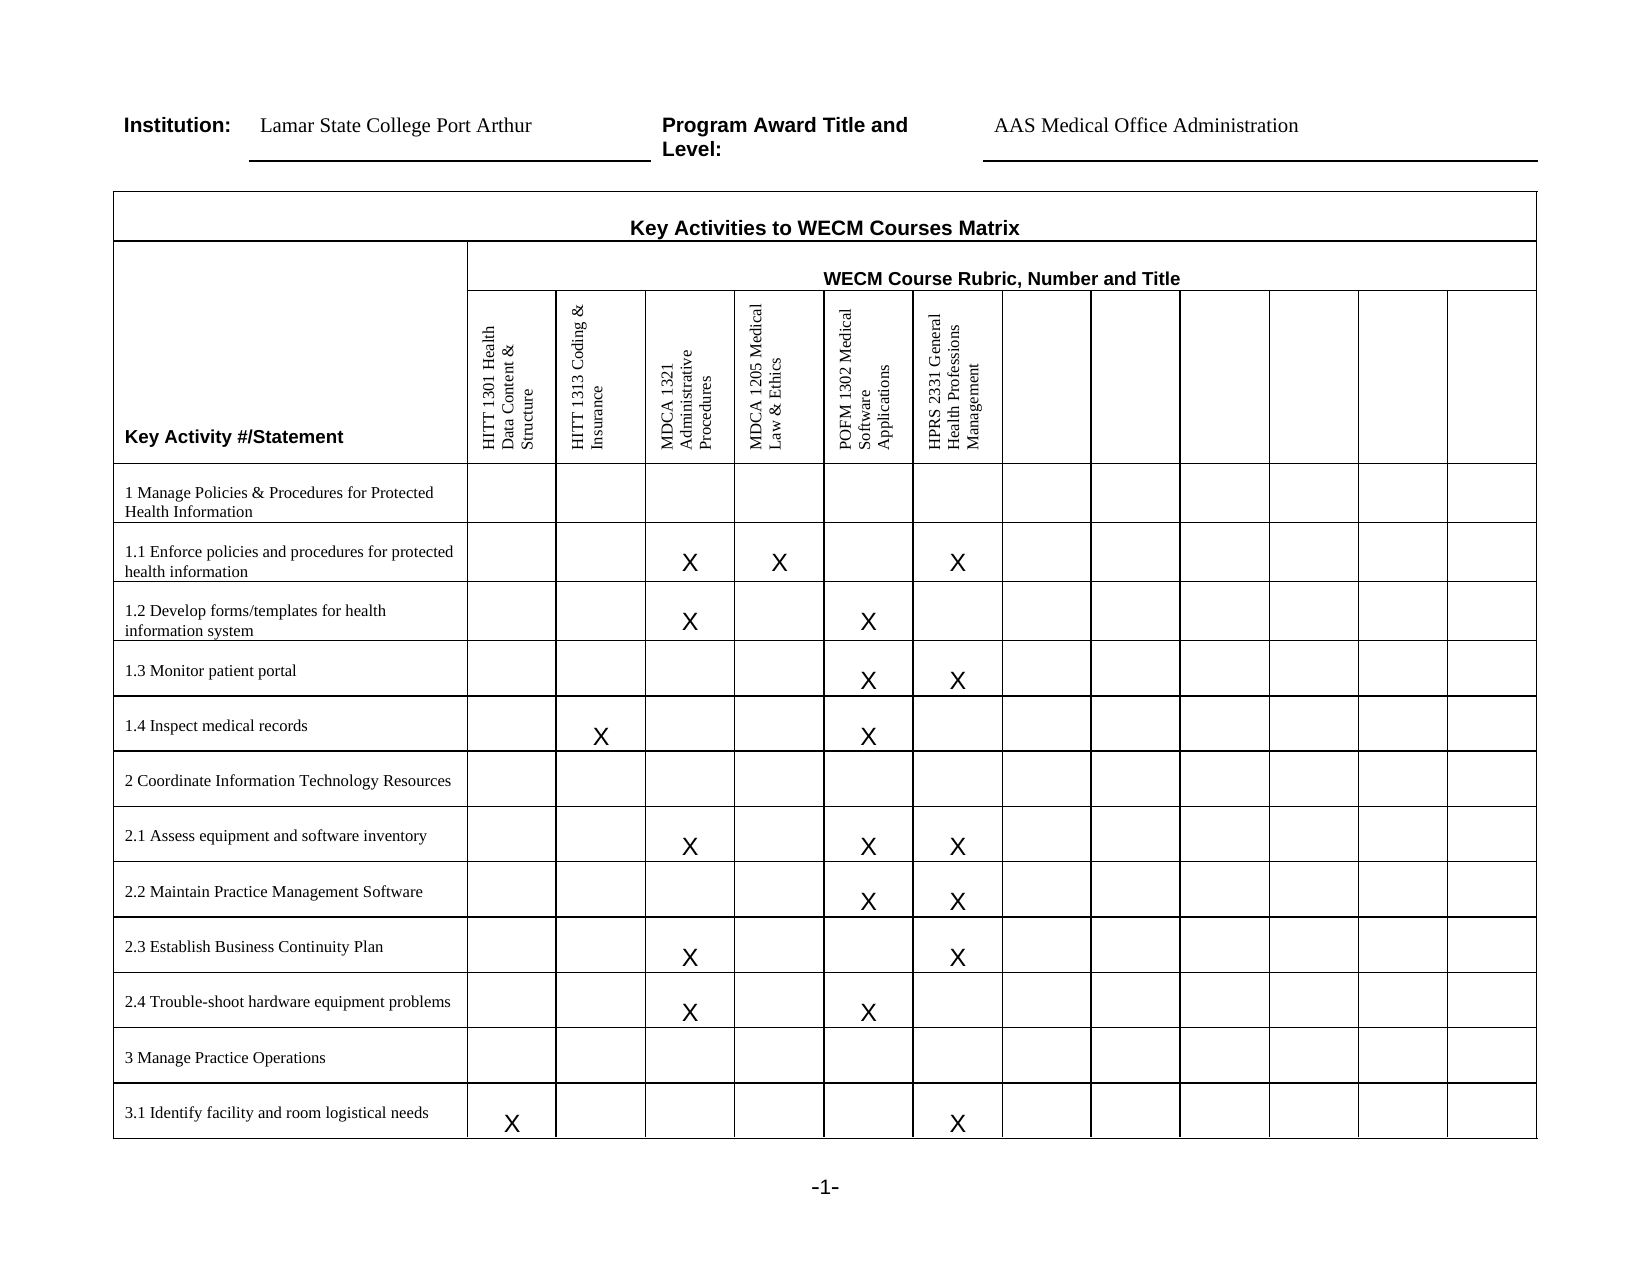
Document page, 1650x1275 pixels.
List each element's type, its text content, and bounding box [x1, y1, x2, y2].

table_cell [1181, 582, 1269, 639]
table_cell [735, 641, 823, 695]
table_cell [914, 697, 1002, 750]
table_cell [1181, 523, 1269, 581]
table_cell [1270, 918, 1358, 971]
table_cell [646, 464, 734, 521]
table_cell [646, 1028, 734, 1082]
table_cell 2.1 Assess equipment and software inventory [114, 807, 467, 861]
table_cell 1.4 Inspect medical records [114, 697, 467, 750]
table_cell [1270, 807, 1358, 861]
table_cell HITT 1301 Health Data Content & Structure [468, 291, 555, 462]
table_cell HPRS 2331 General Health Professions Management [914, 291, 1002, 462]
table_cell [1448, 862, 1536, 916]
table_cell [1003, 582, 1090, 639]
table_cell [557, 973, 645, 1027]
table_cell [1359, 918, 1447, 971]
table_cell [1092, 918, 1179, 971]
table_cell [468, 918, 555, 971]
table_cell [1092, 697, 1179, 750]
table_cell [1181, 1028, 1269, 1082]
table_cell [1359, 752, 1447, 806]
table_cell [1448, 641, 1536, 695]
table_cell [1003, 807, 1090, 861]
table_cell [468, 807, 555, 861]
table_cell [646, 641, 734, 695]
table_cell [557, 641, 645, 695]
table_cell [1270, 1084, 1358, 1137]
table_cell [1359, 697, 1447, 750]
table_cell [1270, 862, 1358, 916]
table_cell WECM Course Rubric, Number and Title [468, 242, 1536, 290]
table_cell [1448, 1028, 1536, 1082]
table_cell [1359, 862, 1447, 916]
table_cell X [914, 1084, 1002, 1137]
table_cell [1448, 973, 1536, 1027]
table_cell [1448, 291, 1536, 462]
table_cell [1181, 1084, 1269, 1137]
table_cell X [825, 973, 912, 1027]
table_cell X [735, 523, 823, 581]
table_cell X [914, 807, 1002, 861]
table_cell [1270, 464, 1358, 521]
table_cell [468, 523, 555, 581]
table_cell [1270, 582, 1358, 639]
table_cell X [468, 1084, 555, 1137]
table_cell [1181, 697, 1269, 750]
table_cell [735, 918, 823, 971]
table_cell [825, 752, 912, 806]
table_cell [1181, 862, 1269, 916]
table_cell [1448, 582, 1536, 639]
table_header Institution: [113, 113, 248, 160]
table_cell [1181, 641, 1269, 695]
table_cell [1092, 862, 1179, 916]
table_cell [735, 464, 823, 521]
table_cell [468, 752, 555, 806]
table_cell [735, 697, 823, 750]
table_cell [468, 641, 555, 695]
table_cell [735, 752, 823, 806]
table_header Lamar State College Port Arthur [249, 113, 651, 160]
table_cell X [825, 641, 912, 695]
table_cell [1181, 291, 1269, 462]
table_cell HITT 1313 Coding & Insurance [557, 291, 645, 462]
table_cell [914, 1028, 1002, 1082]
table_cell 1.2 Develop forms/templates for health information system [114, 582, 467, 639]
table_cell [1359, 807, 1447, 861]
table_cell [1092, 1028, 1179, 1082]
table_cell [825, 918, 912, 971]
table_cell X [825, 582, 912, 639]
table_cell [735, 1084, 823, 1137]
table_cell [1448, 523, 1536, 581]
table_cell X [914, 918, 1002, 971]
table_cell [914, 582, 1002, 639]
table_cell [557, 918, 645, 971]
table_cell [1003, 523, 1090, 581]
table_cell [1270, 291, 1358, 462]
table_cell 3 Manage Practice Operations [114, 1028, 467, 1082]
table_cell [557, 807, 645, 861]
table_cell [557, 1084, 645, 1137]
table_cell 1.1 Enforce policies and procedures for protected health information [114, 523, 467, 581]
table_cell [1092, 464, 1179, 521]
table_cell POFM 1302 Medical Software Applications [825, 291, 912, 462]
table_cell [1359, 291, 1447, 462]
table_cell [557, 464, 645, 521]
table_cell [646, 1084, 734, 1137]
table_cell [1359, 973, 1447, 1027]
table_cell X [646, 973, 734, 1027]
table_cell [1448, 918, 1536, 971]
table_cell [1448, 807, 1536, 861]
table_cell [1359, 582, 1447, 639]
table_cell [735, 973, 823, 1027]
table_cell 1.3 Monitor patient portal [114, 641, 467, 695]
table_cell [468, 582, 555, 639]
table_header AAS Medical Office Administration [983, 113, 1537, 160]
table_cell Key Activity #/Statement [114, 242, 467, 462]
table_cell X [825, 862, 912, 916]
table_cell [1181, 973, 1269, 1027]
table_cell [1092, 807, 1179, 861]
table_cell [1270, 752, 1358, 806]
table_cell [646, 697, 734, 750]
table_cell [825, 1028, 912, 1082]
table_cell [1092, 752, 1179, 806]
table_cell 3.1 Identify facility and room logistical needs [114, 1084, 467, 1137]
table_cell X [557, 697, 645, 750]
table_cell [1092, 291, 1179, 462]
table_cell [468, 862, 555, 916]
table_cell [1448, 752, 1536, 806]
table_cell [735, 1028, 823, 1082]
table_cell [1270, 641, 1358, 695]
table_cell 2.3 Establish Business Continuity Plan [114, 918, 467, 971]
table_cell X [646, 807, 734, 861]
table_cell [1003, 1028, 1090, 1082]
table_cell [557, 523, 645, 581]
table_cell [1359, 641, 1447, 695]
table_cell [1003, 973, 1090, 1027]
table_cell [825, 464, 912, 521]
table_cell [1003, 697, 1090, 750]
table_cell [1359, 464, 1447, 521]
table_cell [1270, 697, 1358, 750]
table_cell [1003, 291, 1090, 462]
table_cell [557, 582, 645, 639]
table_cell MDCA 1205 Medical Law & Ethics [735, 291, 823, 462]
table_cell X [914, 523, 1002, 581]
table_cell [1092, 582, 1179, 639]
table_cell [1003, 862, 1090, 916]
table_cell [1003, 464, 1090, 521]
table_cell [1359, 523, 1447, 581]
table_cell [646, 752, 734, 806]
table_cell [735, 807, 823, 861]
table_cell X [646, 582, 734, 639]
table_cell [1181, 918, 1269, 971]
table_cell [825, 523, 912, 581]
table_cell [1270, 1028, 1358, 1082]
table_cell [468, 973, 555, 1027]
table_cell [1181, 807, 1269, 861]
table_cell [1181, 464, 1269, 521]
table_cell [914, 973, 1002, 1027]
table_cell [735, 862, 823, 916]
table_cell [1359, 1028, 1447, 1082]
table_cell [1092, 523, 1179, 581]
table_cell [1270, 973, 1358, 1027]
table_cell 2 Coordinate Information Technology Resources [114, 752, 467, 806]
table_cell X [914, 862, 1002, 916]
table_cell [557, 752, 645, 806]
table_cell [468, 1028, 555, 1082]
table_cell [1003, 752, 1090, 806]
table_cell [1359, 1084, 1447, 1137]
table_cell [914, 464, 1002, 521]
table_cell [646, 862, 734, 916]
table_cell [1092, 1084, 1179, 1137]
table_cell 2.4 Trouble-shoot hardware equipment problems [114, 973, 467, 1027]
table_cell [1270, 523, 1358, 581]
table_cell [468, 464, 555, 521]
table_cell [1003, 1084, 1090, 1137]
table_cell X [914, 641, 1002, 695]
table_header Program Award Title and Level: [651, 113, 983, 160]
table_cell 1 Manage Policies & Procedures for Protected Health Information [114, 464, 467, 521]
table_cell [1448, 1084, 1536, 1137]
table_cell [1448, 464, 1536, 521]
table_cell [825, 1084, 912, 1137]
table_cell [914, 752, 1002, 806]
table_cell X [825, 807, 912, 861]
table_header Key Activities to WECM Courses Matrix [114, 192, 1536, 240]
table_cell 2.2 Maintain Practice Management Software [114, 862, 467, 916]
table_cell [1092, 641, 1179, 695]
table_cell [468, 697, 555, 750]
table_cell [1181, 752, 1269, 806]
table_cell X [646, 523, 734, 581]
table_cell MDCA 1321 Administrative Procedures [646, 291, 734, 462]
table_cell X [825, 697, 912, 750]
table_cell [557, 862, 645, 916]
table_cell [1003, 641, 1090, 695]
table_cell [1448, 697, 1536, 750]
table_cell X [646, 918, 734, 971]
table_cell [557, 1028, 645, 1082]
table_cell [735, 582, 823, 639]
table_cell [1003, 918, 1090, 971]
table_cell [1092, 973, 1179, 1027]
